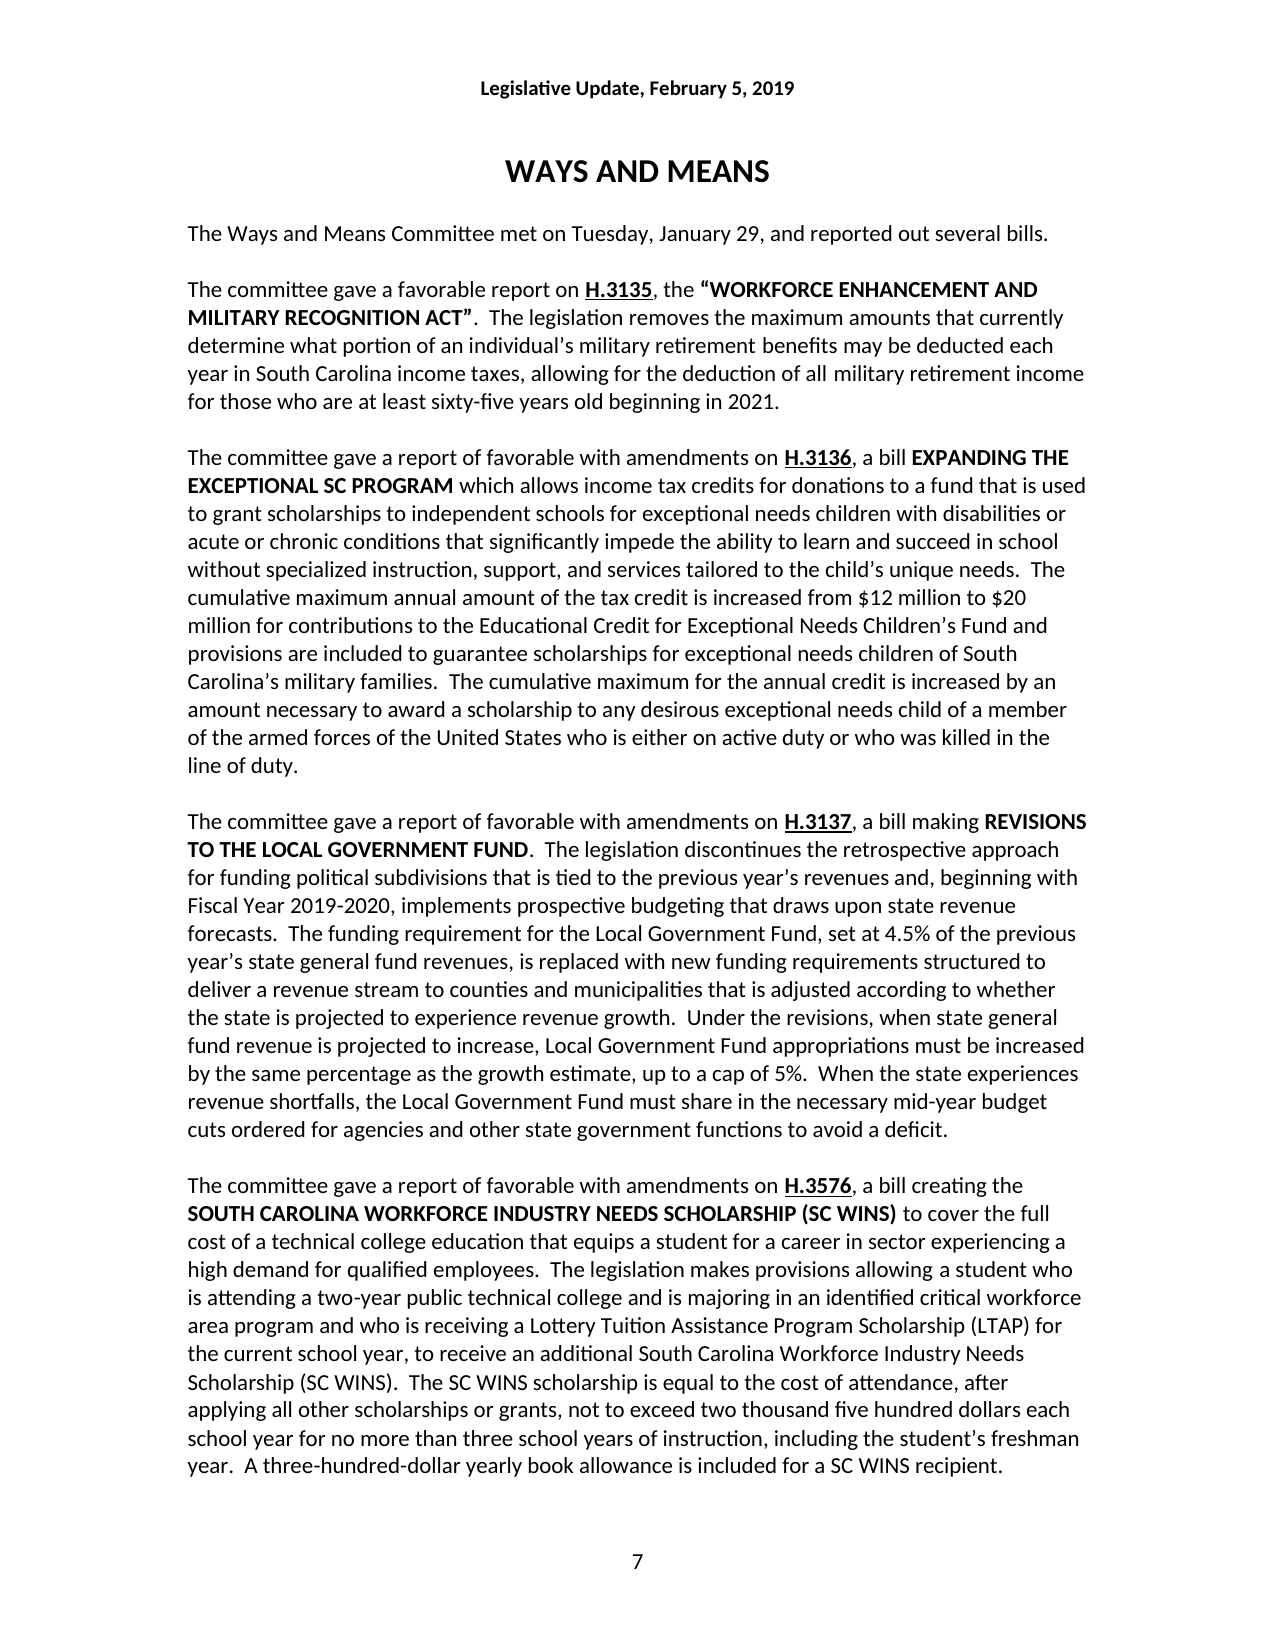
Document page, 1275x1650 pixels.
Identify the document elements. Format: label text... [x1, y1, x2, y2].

text The committee gave a report of favorable with amendments on H.3576, a bill creating the SOUTH CAROLINA WORKFORCE INDUSTRY NEEDS SCHOLARSHIP (SC WINS) to cover the full cost of a technical college education that equips a student for a career in sector experiencing a high demand for qualified employees. The legislation makes provisions allowing a student who is attending a two-year public technical college and is majoring in an identified critical workforce area program and who is receiving a Lottery Tuition Assistance Program Scholarship (LTAP) for the current school year, to receive an additional South Carolina Workforce Industry Needs Scholarship (SC WINS). The SC WINS scholarship is equal to the cost of attendance, after applying all other scholarships or grants, not to exceed two thousand five hundred dollars each school year for no more than three school years of instruction, including the student’s freshman year. A three-hundred-dollar yearly book allowance is included for a SC WINS recipient. [187, 1171, 1087, 1480]
text The committee gave a favorable report on H.3135, the “WORKFORCE ENHANCEMENT AND MILITARY RECOGNITION ACT”. The legislation removes the maximum amounts that currently determine what portion of an individual’s military retirement benefits may be deducted each year in South Carolina income taxes, allowing for the deduction of all military retirement income for those who are at least sixty-five years old beginning in 2021. [187, 275, 1087, 415]
text WAYS AND MEANS [187, 150, 1087, 191]
text The committee gave a report of favorable with amendments on H.3136, a bill EXPANDING THE EXCEPTIONAL SC PROGRAM which allows income tax credits for donations to a fund that is used to grant scholarships to independent schools for exceptional needs children with disabilities or acute or chronic conditions that significantly impede the ability to learn and succeed in school without specialized instruction, support, and services tailored to the child’s unique needs. The cumulative maximum annual amount of the tax credit is increased from $12 million to $20 million for contributions to the Educational Credit for Exceptional Needs Children’s Fund and provisions are included to guarantee scholarships for exceptional needs children of South Carolina’s military families. The cumulative maximum for the annual credit is increased by an amount necessary to award a scholarship to any desirous exceptional needs child of a member of the armed forces of the United States who is either on active duty or who was killed in the line of duty. [187, 443, 1087, 779]
text The committee gave a report of favorable with amendments on H.3137, a bill making REVISIONS TO THE LOCAL GOVERNMENT FUND. The legislation discontinues the retrospective approach for funding political subdivisions that is tied to the previous year’s revenues and, beginning with Fiscal Year 2019-2020, implements prospective budgeting that draws upon state revenue forecasts. The funding requirement for the Local Government Fund, set at 4.5% of the previous year’s state general fund revenues, is replaced with new funding requirements structured to deliver a revenue stream to counties and municipalities that is adjusted according to whether the state is projected to experience revenue growth. Under the revisions, when state general fund revenue is projected to increase, Local Government Fund appropriations must be increased by the same percentage as the growth estimate, up to a cap of 5%. When the state experiences revenue shortfalls, the Local Government Fund must share in the necessary mid-year budget cuts ordered for agencies and other state government functions to avoid a deficit. [187, 807, 1087, 1143]
text The Ways and Means Committee met on Tuesday, January 29, and reported out several bills. [187, 219, 1087, 247]
